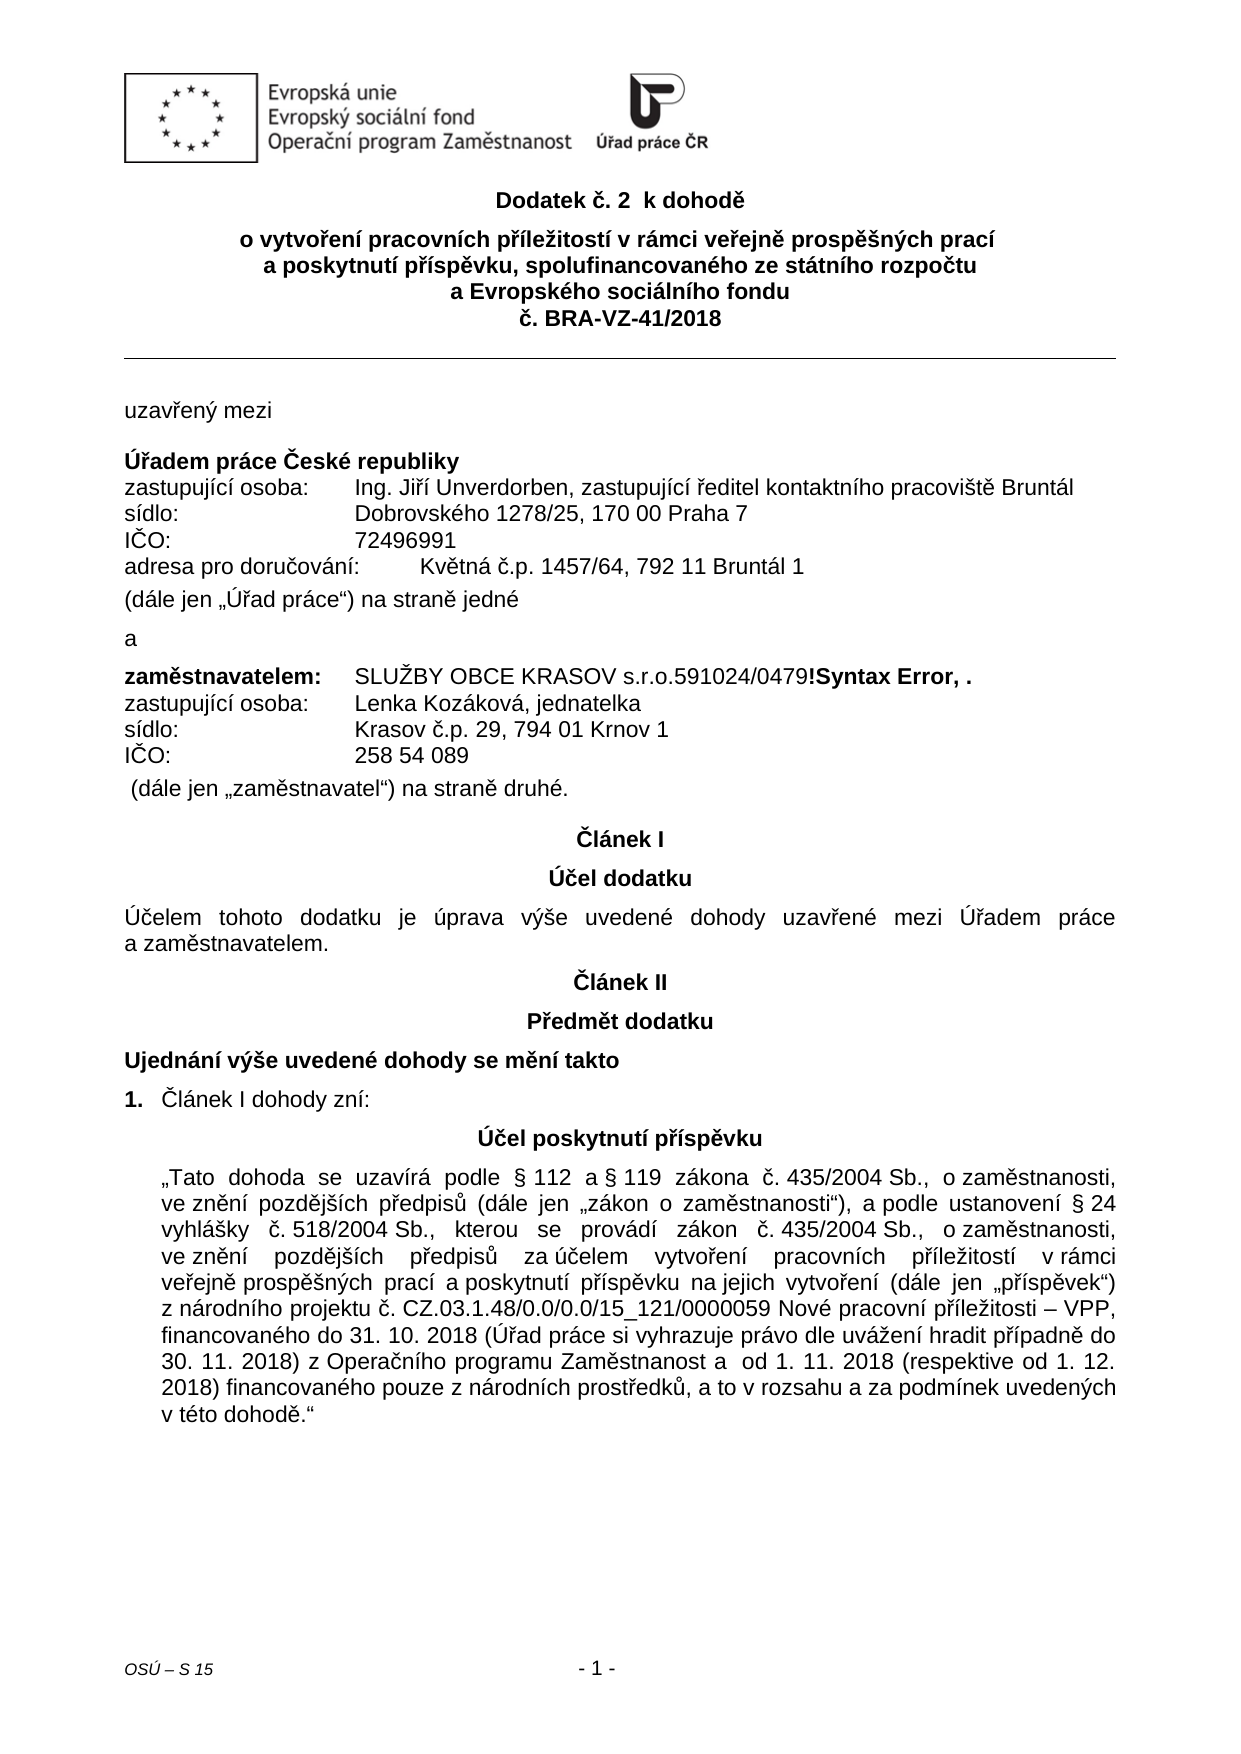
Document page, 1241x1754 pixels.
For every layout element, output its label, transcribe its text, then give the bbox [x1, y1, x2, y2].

text Účelem tohoto dodatku je úprava výše uvedené dohody uzavřené mezi Úřadem práce a zaměstnavatelem. [124, 904, 1116, 957]
text Účel dodatku [124, 865, 1116, 892]
text zastupující osoba: Ing. Jiří Unverdorben, zastupující ředitel kontaktního pracoviště Bruntál [124, 474, 1116, 500]
text „Tato dohoda se uzavírá podle § 112 a § 119 zákona č. 435/2004 Sb., o zaměstnanosti, ve znění pozdějších předpisů (dále jen „zákon o zaměstnanosti“), a podle ustanovení § 24 vyhlášky č. 518/2004 Sb., kterou se provádí zákon č. 435/2004 Sb., o zaměstnanosti, ve znění pozdějších předpisů za účelem vytvoření pracovních příležitostí v rámci veřejně prospěšných prací a poskytnutí příspěvku na jejich vytvoření (dále jen „příspěvek“) z národního projektu č. CZ.03.1.48/0.0/0.0/15_121/0000059 Nové pracovní příležitosti – VPP, financovaného do 31. 10. 2018 (Úřad práce si vyhrazuje právo dle uvážení hradit případně do 30. 11. 2018) z Operačního programu Zaměstnanost a od 1. 11. 2018 (respektive od 1. 12. 2018) financovaného pouze z národních prostředků, a to v rozsahu a za podmínek uvedených v této dohodě.“ [161, 1163, 1116, 1427]
text Účel poskytnutí příspěvku [124, 1125, 1116, 1151]
text sídlo: Krasov č.p. 29, 794 01 Krnov 1 [124, 716, 1116, 742]
text IČO: 258 54 089 [124, 742, 1116, 769]
text a [124, 624, 1116, 651]
text Předmět dodatku [124, 1008, 1116, 1034]
text Článek II [124, 969, 1116, 996]
text č. BRA-VZ-41/2018 [124, 305, 1116, 331]
list Článek I dohody zní: [124, 1086, 1116, 1112]
text (dále jen „zaměstnavatel“) na straně druhé. [124, 775, 1116, 801]
text IČO: 72496991 [124, 527, 1116, 553]
text zastupující osoba: Lenka Kozáková, jednatelka [124, 690, 1116, 716]
text adresa pro doručování: Květná č.p. 1457/64, 792 11 Bruntál 1 [124, 553, 1116, 579]
text uzavřený mezi [124, 397, 1116, 424]
text Článek I [124, 826, 1116, 853]
text Ujednání výše uvedené dohody se mění takto [124, 1047, 1116, 1073]
text Dodatek č. 2 k dohodě [124, 187, 1116, 213]
picture [124, 73, 713, 163]
text (dále jen „Úřad práce“) na straně jedné [124, 586, 1116, 612]
text sídlo: Dobrovského 1278/25, 170 00 Praha 7 [124, 500, 1116, 527]
text o vytvoření pracovních příležitostí v rámci veřejně prospěšných prací a poskytnutí příspěvku, spolufinancovaného ze státního rozpočtu a Evropského sociálního fondu [124, 226, 1116, 305]
text Úřadem práce České republiky [124, 448, 1116, 474]
